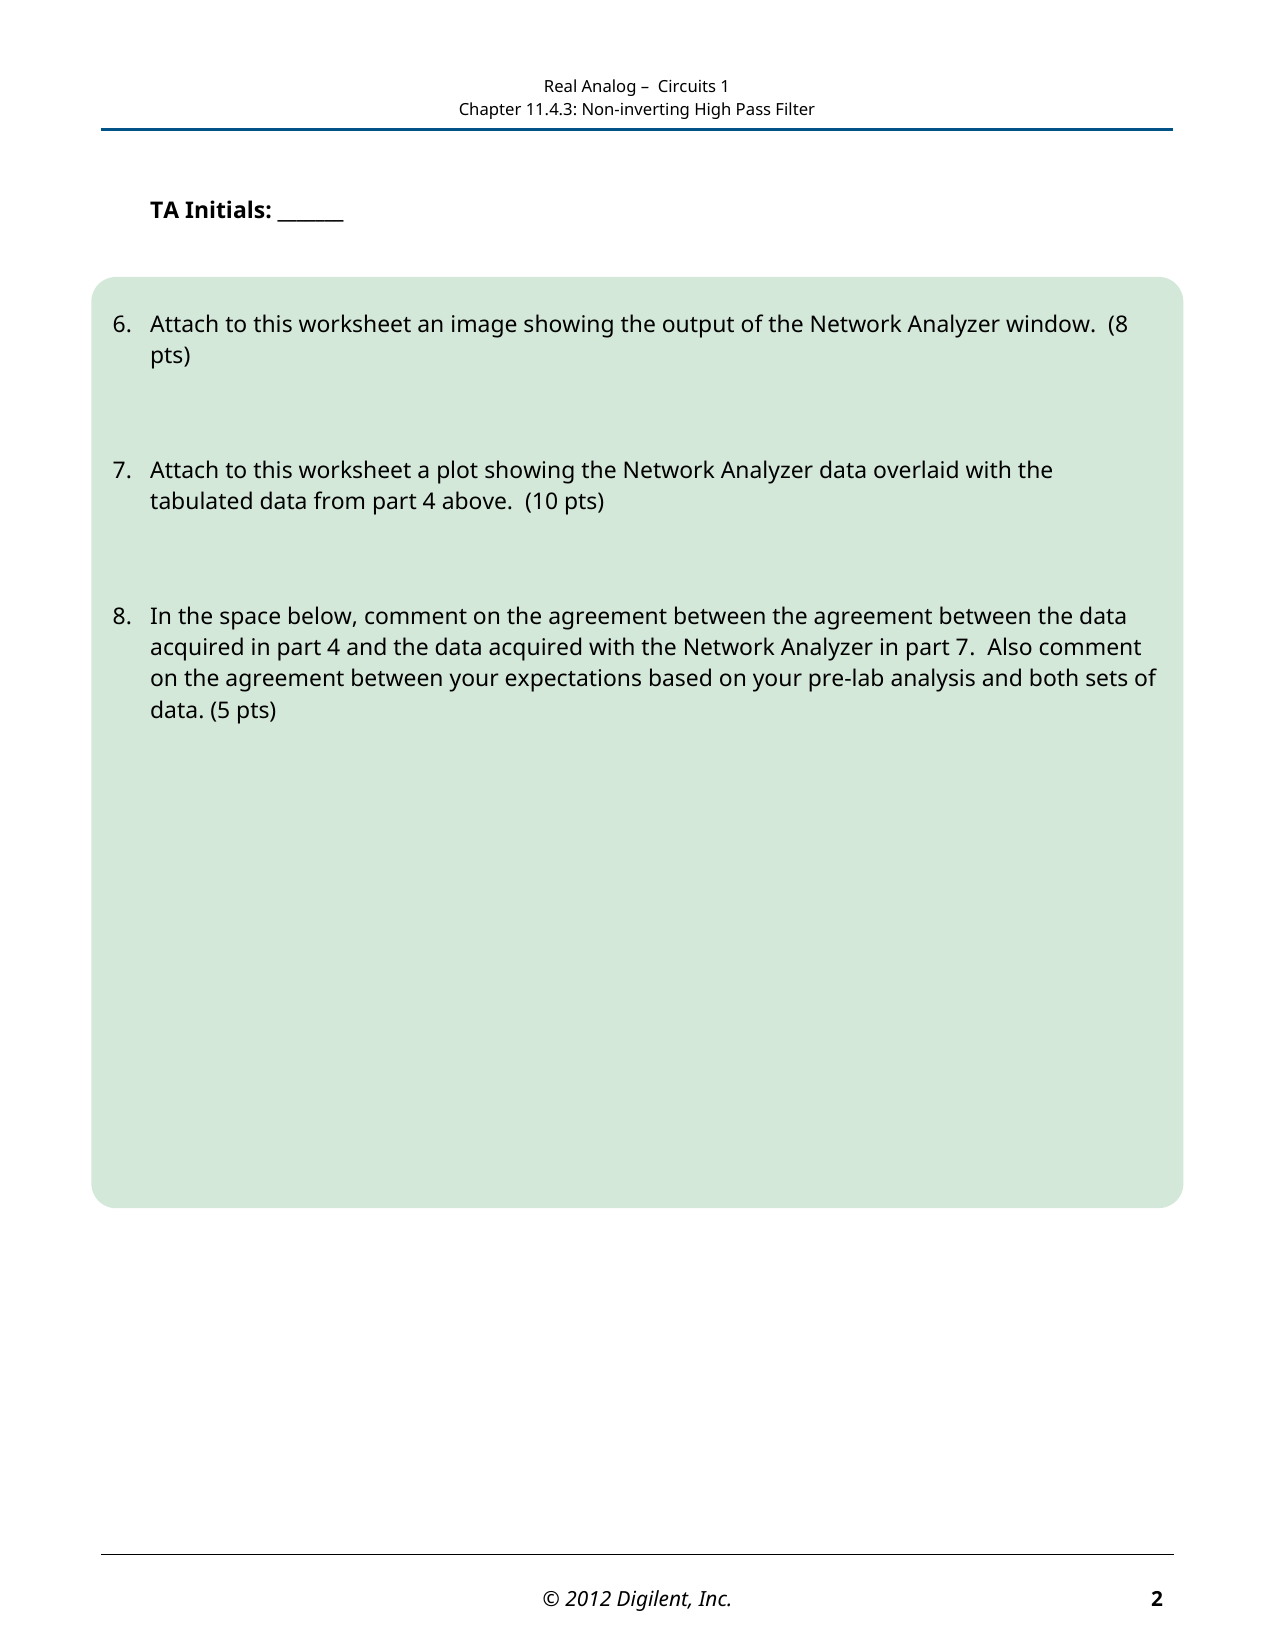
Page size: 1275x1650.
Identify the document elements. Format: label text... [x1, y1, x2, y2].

list Attach to this worksheet an image showing the output of the Network Analyzer window. (8 pts) [112, 308, 1162, 371]
list Attach to this worksheet a plot showing the Network Analyzer data overlaid with the tabulated data from part 4 above. (10 pts) [112, 454, 1162, 516]
list In the space below, comment on the agreement between the agreement between the data acquired in part 4 and the data acquired with the Network Analyzer in part 7. Also comment on the agreement between your expectations based on your pre-lab analysis and both sets of data. (5 pts) [112, 600, 1162, 725]
text TA Initials: _______ [150, 193, 1162, 225]
